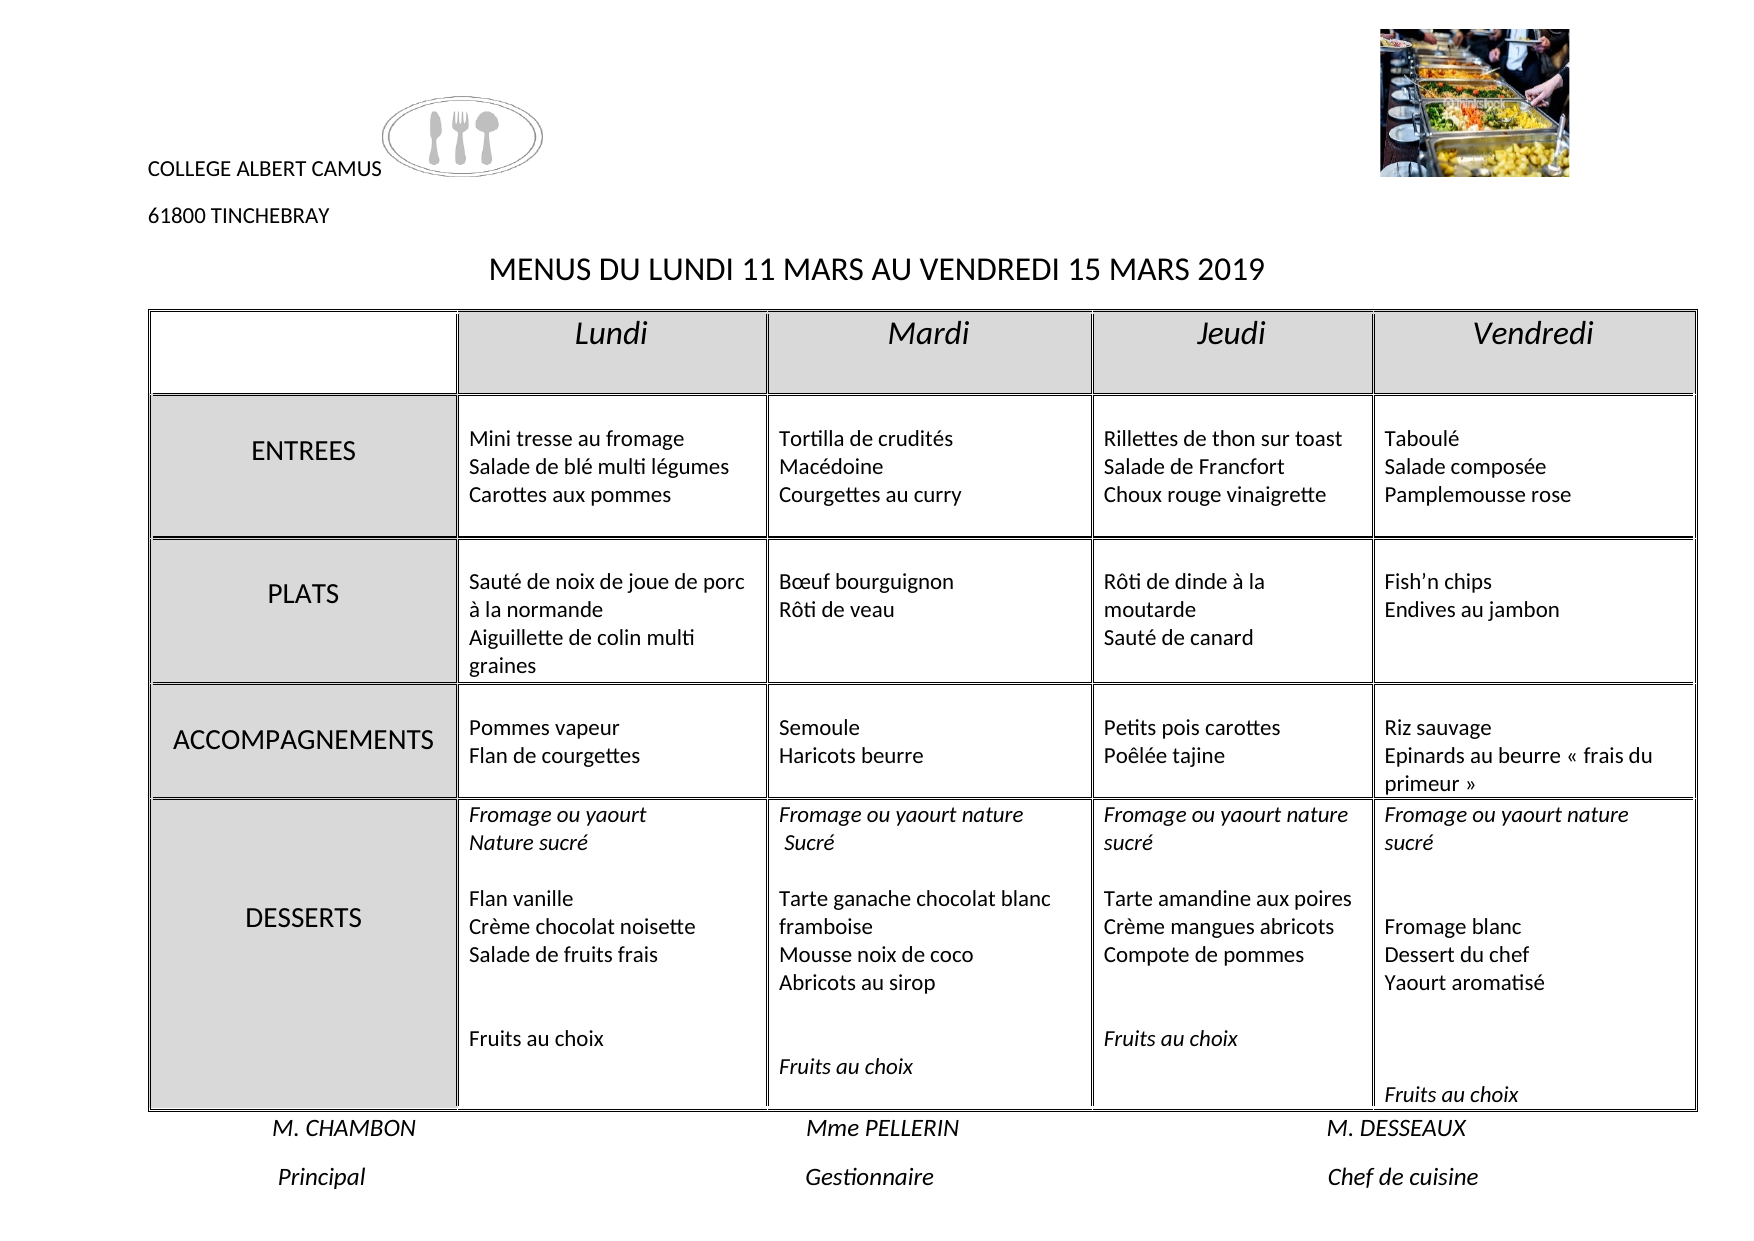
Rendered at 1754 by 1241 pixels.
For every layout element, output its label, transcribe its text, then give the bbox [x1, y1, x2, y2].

table_cell Tortilla de crudités Macédoine Courgettes au curry [769, 396, 1091, 536]
text 61800 TINCHEBRAY [148, 201, 1606, 229]
table_header Jeudi [1093, 312, 1373, 393]
table_header Lundi [458, 310, 768, 393]
table_cell Pommes vapeur Flan de courgettes [459, 685, 766, 797]
picture [1380, 29, 1570, 177]
table_cell Fromage ou yaourt nature sucré Fromage blanc Dessert du chef Yaourt aromatisé Fruits au choix [1373, 797, 1696, 1108]
table_cell PLATS [151, 536, 456, 682]
picture [382, 96, 543, 177]
table_header Mardi [768, 312, 1092, 393]
table_cell ACCOMPAGNEMENTS [149, 682, 458, 797]
table_cell ENTREES [149, 393, 458, 536]
text Principal Gestionnaire Chef de cuisine [148, 1161, 1606, 1192]
table_cell Fish’n chips Endives au jambon [1375, 536, 1695, 682]
table_cell Taboulé Salade composée Pamplemousse rose [1373, 393, 1696, 536]
table_cell Petits pois carottes Poêlée tajine [1094, 685, 1372, 797]
table_header [151, 310, 458, 393]
table_cell DESSERTS [149, 797, 458, 1108]
table_cell Rillettes de thon sur toast Salade de Francfort Choux rouge vinaigrette [1094, 396, 1372, 536]
text COLLEGE ALBERT CAMUS [148, 29, 1606, 182]
table_cell Fromage ou yaourt nature sucré Tarte amandine aux poires Crème mangues abricots Compote de pommes Fruits au choix [1093, 800, 1373, 1108]
table_cell Fromage ou yaourt nature Sucré Tarte ganache chocolat blanc framboise Mousse noix de coco Abricots au sirop Fruits au choix [768, 800, 1092, 1108]
table_cell Bœuf bourguignon Rôti de veau [769, 540, 1091, 682]
table_cell Sauté de noix de joue de porc à la normande Aiguillette de colin multi graines [459, 540, 766, 682]
table_cell Fromage ou yaourt Nature sucré Flan vanille Crème chocolat noisette Salade de fruits frais Fruits au choix [458, 797, 768, 1108]
text M. CHAMBON Mme PELLERIN M. DESSEAUX [148, 1112, 1606, 1142]
table_cell Mini tresse au fromage Salade de blé multi légumes Carottes aux pommes [459, 396, 766, 536]
table_cell Rôti de dinde à la moutarde Sauté de canard [1094, 540, 1372, 682]
table_header Vendredi [1373, 312, 1695, 393]
table_cell Riz sauvage Epinards au beurre « frais du primeur » [1373, 682, 1696, 797]
table_cell Semoule Haricots beurre [769, 685, 1091, 797]
text MENUS DU LUNDI 11 MARS AU VENDREDI 15 MARS 2019 [148, 248, 1606, 289]
